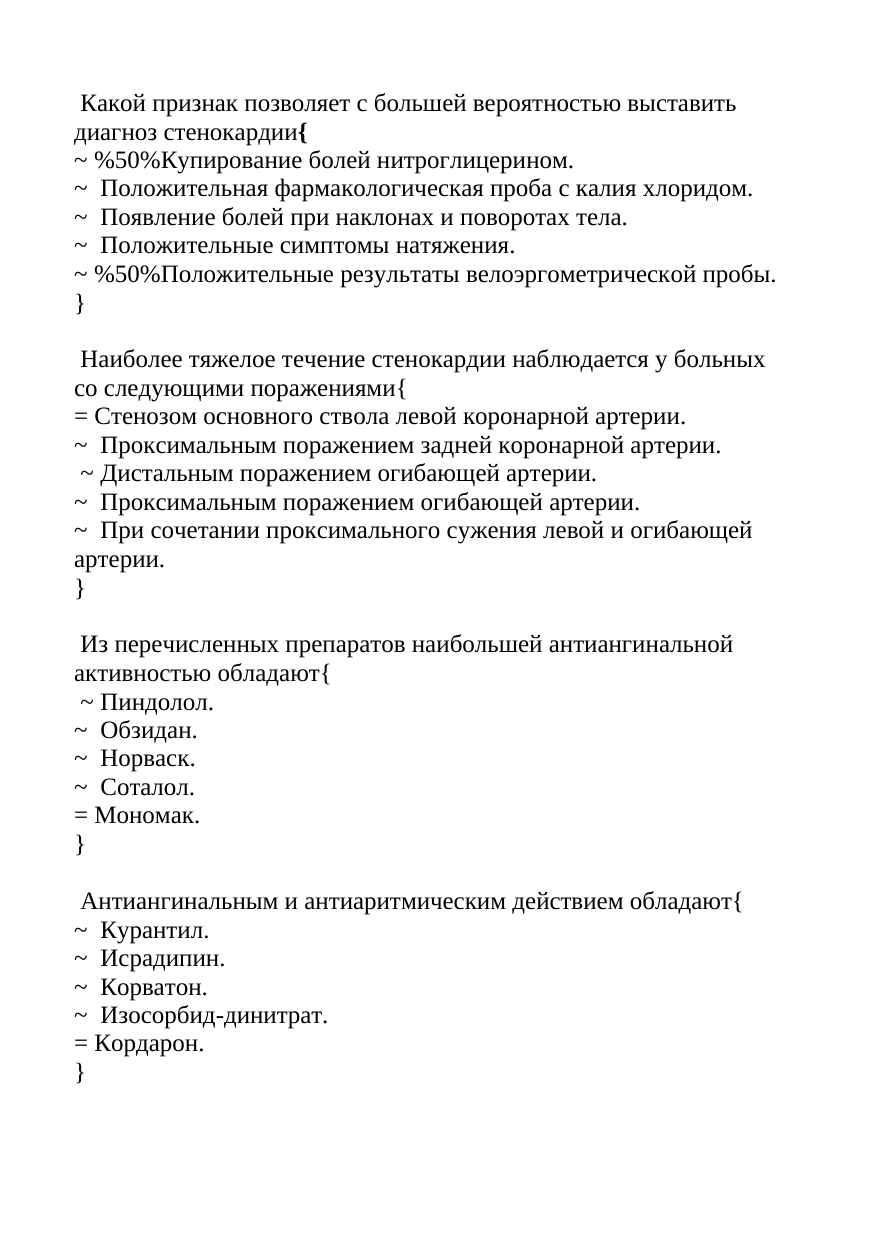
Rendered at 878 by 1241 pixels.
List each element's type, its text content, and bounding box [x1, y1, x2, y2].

text Антиангинальным и антиаритмическим действием обладают{ [74, 887, 788, 915]
text ~ Дистальным поражением огибающей артерии. [74, 459, 788, 487]
text ~ Соталол. [74, 772, 788, 801]
text } [74, 1057, 788, 1086]
text ~ Изосорбид-динитрат. [74, 1001, 788, 1029]
text Какой признак позволяет с большей вероятностью выставить диагноз стенокардии{ [74, 89, 788, 146]
text = Кордарон. [74, 1029, 788, 1057]
text ~ Положительная фармакологическая проба с калия хлоридом. [74, 174, 788, 202]
text ~ Проксимальным поражением задней коронарной артерии. [74, 430, 788, 459]
text ~ Обзидан. [74, 716, 788, 744]
text ~ Появление болей при наклонах и поворотах тела. [74, 202, 788, 231]
text ~ При сочетании проксимального сужения левой и огибающей артерии. [74, 516, 788, 573]
text ~ %50%Положительные результаты велоэргометрической пробы. [74, 259, 788, 288]
text } [74, 288, 788, 317]
text ~ Курантил. [74, 915, 788, 944]
text ~ %50%Купирование болей нитроглицерином. [74, 146, 788, 174]
text ~ Проксимальным поражением огибающей артерии. [74, 487, 788, 516]
text } [74, 829, 788, 858]
text = Стенозом основного ствола левой коронарной артерии. [74, 402, 788, 430]
text ~ Положительные симптомы натяжения. [74, 231, 788, 259]
text ~ Корватон. [74, 972, 788, 1001]
text } [74, 573, 788, 601]
text Наиболее тяжелое течение стенокардии наблюдается у больных со следующими поражениями{ [74, 345, 788, 402]
text ~ Пиндолол. [74, 687, 788, 716]
text = Мономак. [74, 801, 788, 829]
text Из перечисленных препаратов наибольшей антиангинальной активностью обладают{ [74, 630, 788, 687]
text ~ Норваск. [74, 744, 788, 772]
text ~ Исрадипин. [74, 944, 788, 972]
